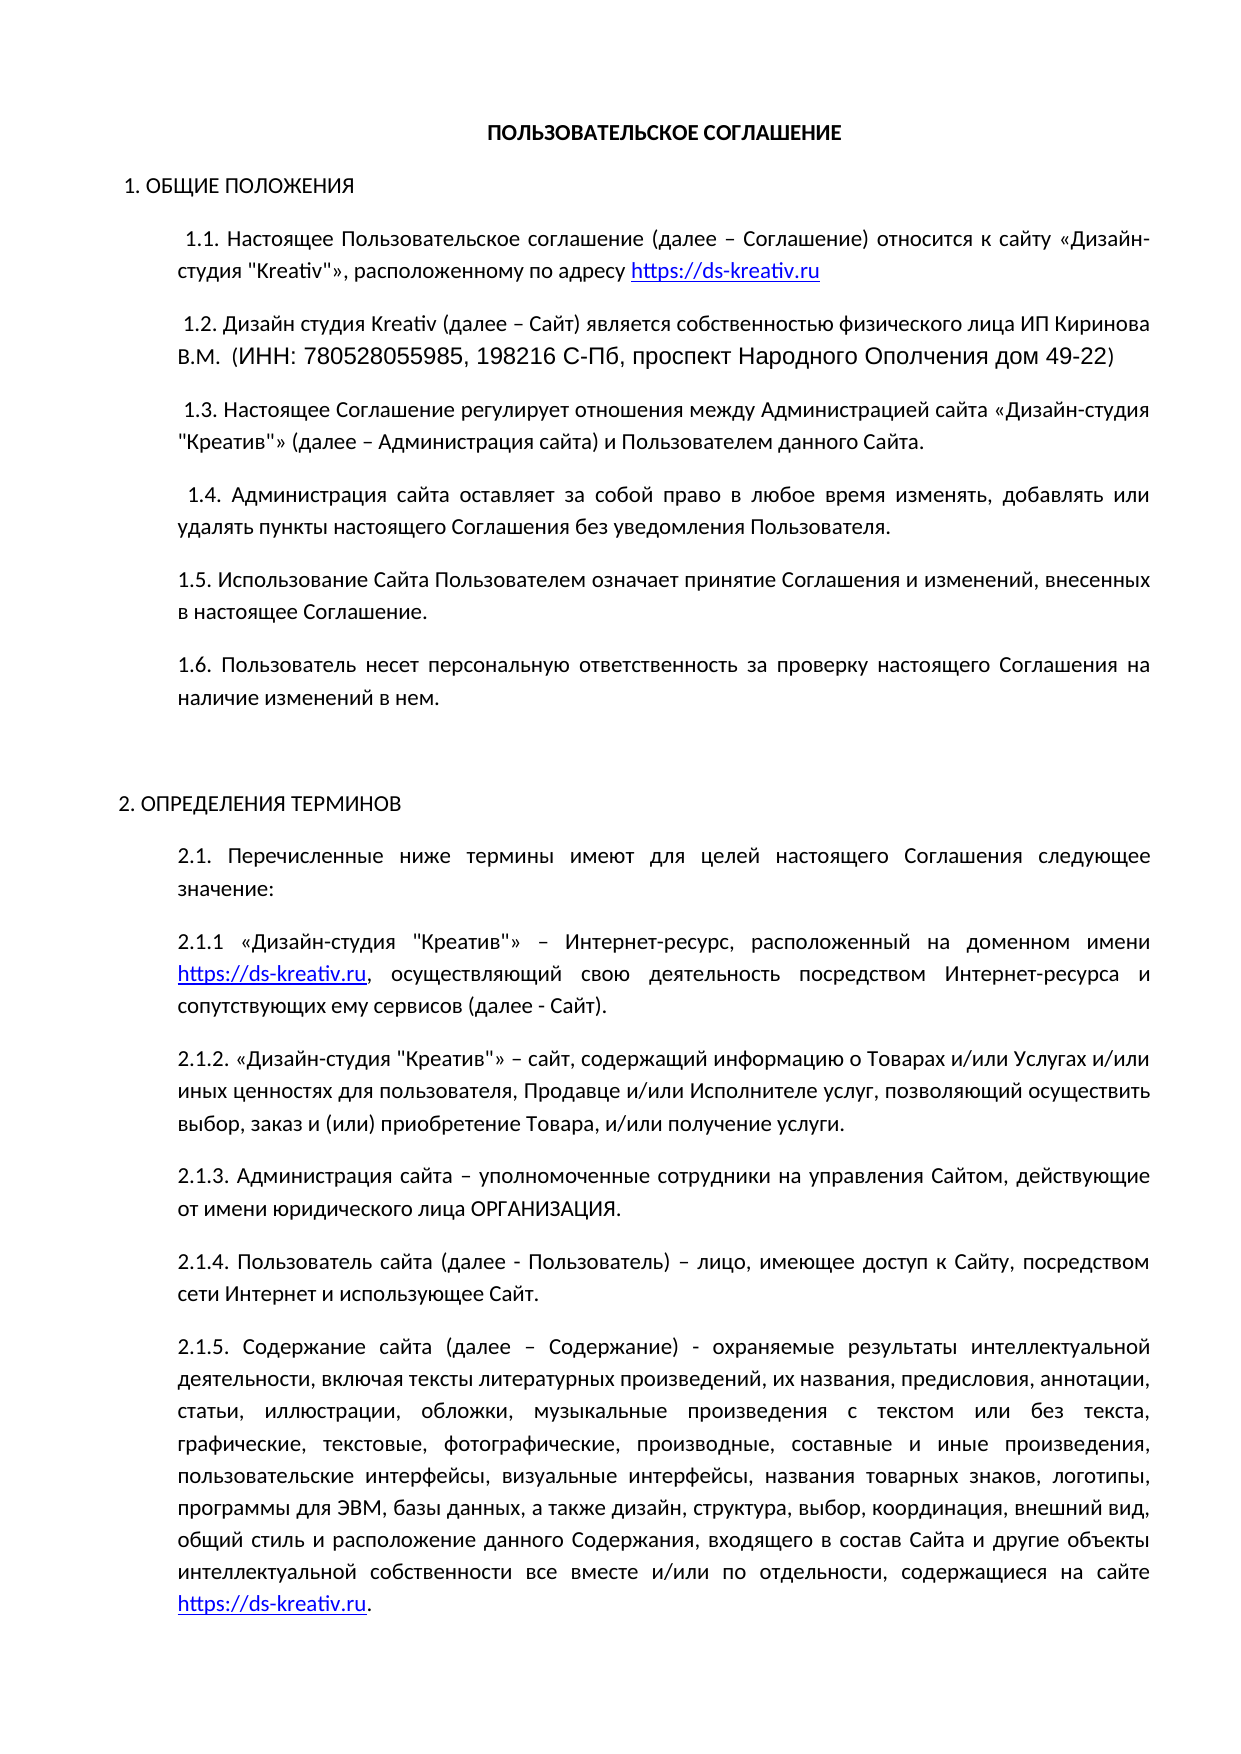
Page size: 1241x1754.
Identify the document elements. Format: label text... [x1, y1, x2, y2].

text 1.3. Настоящее Соглашение регулирует отношения между Администрацией сайта «Дизайн-студия "Креатив"» (далее – Администрация сайта) и Пользователем данного Сайта. [177, 395, 1152, 455]
text 1.5. Использование Сайта Пользователем означает принятие Соглашения и изменений, внесенных в настоящее Соглашение. [177, 565, 1152, 625]
text 2.1.1 «Дизайн-студия "Креатив"» – Интернет-ресурс, расположенный на доменном имени https://ds-kreativ.ru, осуществляющий свою деятельность посредством Интернет-ресурса и сопутствующих ему сервисов (далее - Сайт). [177, 927, 1152, 1019]
text 1.4. Администрация сайта оставляет за собой право в любое время изменять, добавлять или удалять пункты настоящего Соглашения без уведомления Пользователя. [177, 480, 1152, 540]
text 2.1.2. «Дизайн-студия "Креатив"» – сайт, содержащий информацию о Товарах и/или Услугах и/или иных ценностях для пользователя, Продавце и/или Исполнителе услуг, позволяющий осуществить выбор, заказ и (или) приобретение Товара, и/или получение услуги. [177, 1044, 1152, 1137]
text 2.1.5. Содержание сайта (далее – Содержание) - охраняемые результаты интеллектуальной деятельности, включая тексты литературных произведений, их названия, предисловия, аннотации, статьи, иллюстрации, обложки, музыкальные произведения с текстом или без текста, графические, текстовые, фотографические, производные, составные и иные произведения, пользовательские интерфейсы, визуальные интерфейсы, названия товарных знаков, логотипы, программы для ЭВМ, базы данных, а также дизайн, структура, выбор, координация, внешний вид, общий стиль и расположение данного Содержания, входящего в состав Сайта и другие объекты интеллектуальной собственности все вместе и/или по отдельности, содержащиеся на сайте https://ds-kreativ.ru. [177, 1332, 1152, 1618]
text 2.1.3. Администрация сайта – уполномоченные сотрудники на управления Сайтом, действующие от имени юридического лица ОРГАНИЗАЦИЯ. [177, 1162, 1152, 1222]
text 2. ОПРЕДЕЛЕНИЯ ТЕРМИНОВ [118, 789, 1152, 817]
text 1.2. Дизайн студия Kreativ (далее – Сайт) является собственностью физического лица ИП Киринова В.М. (ИНН: 780528055985, 198216 С-Пб, проспект Народного Ополчения дом 49-22) [177, 309, 1152, 370]
text 2.1. Перечисленные ниже термины имеют для целей настоящего Соглашения следующее значение: [177, 842, 1152, 902]
text ПОЛЬЗОВАТЕЛЬСКОЕ СОГЛАШЕНИЕ [177, 118, 1152, 146]
text 1. ОБЩИЕ ПОЛОЖЕНИЯ [118, 171, 1152, 199]
text 1.6. Пользователь несет персональную ответственность за проверку настоящего Соглашения на наличие изменений в нем. [177, 650, 1152, 711]
text 1.1. Настоящее Пользовательское соглашение (далее – Соглашение) относится к сайту «Дизайн-студия "Kreativ"», расположенному по адресу https://ds-kreativ.ru [177, 224, 1152, 284]
text 2.1.4. Пользователь сайта (далее - Пользователь) – лицо, имеющее доступ к Сайту, посредством сети Интернет и использующее Сайт. [177, 1247, 1152, 1307]
